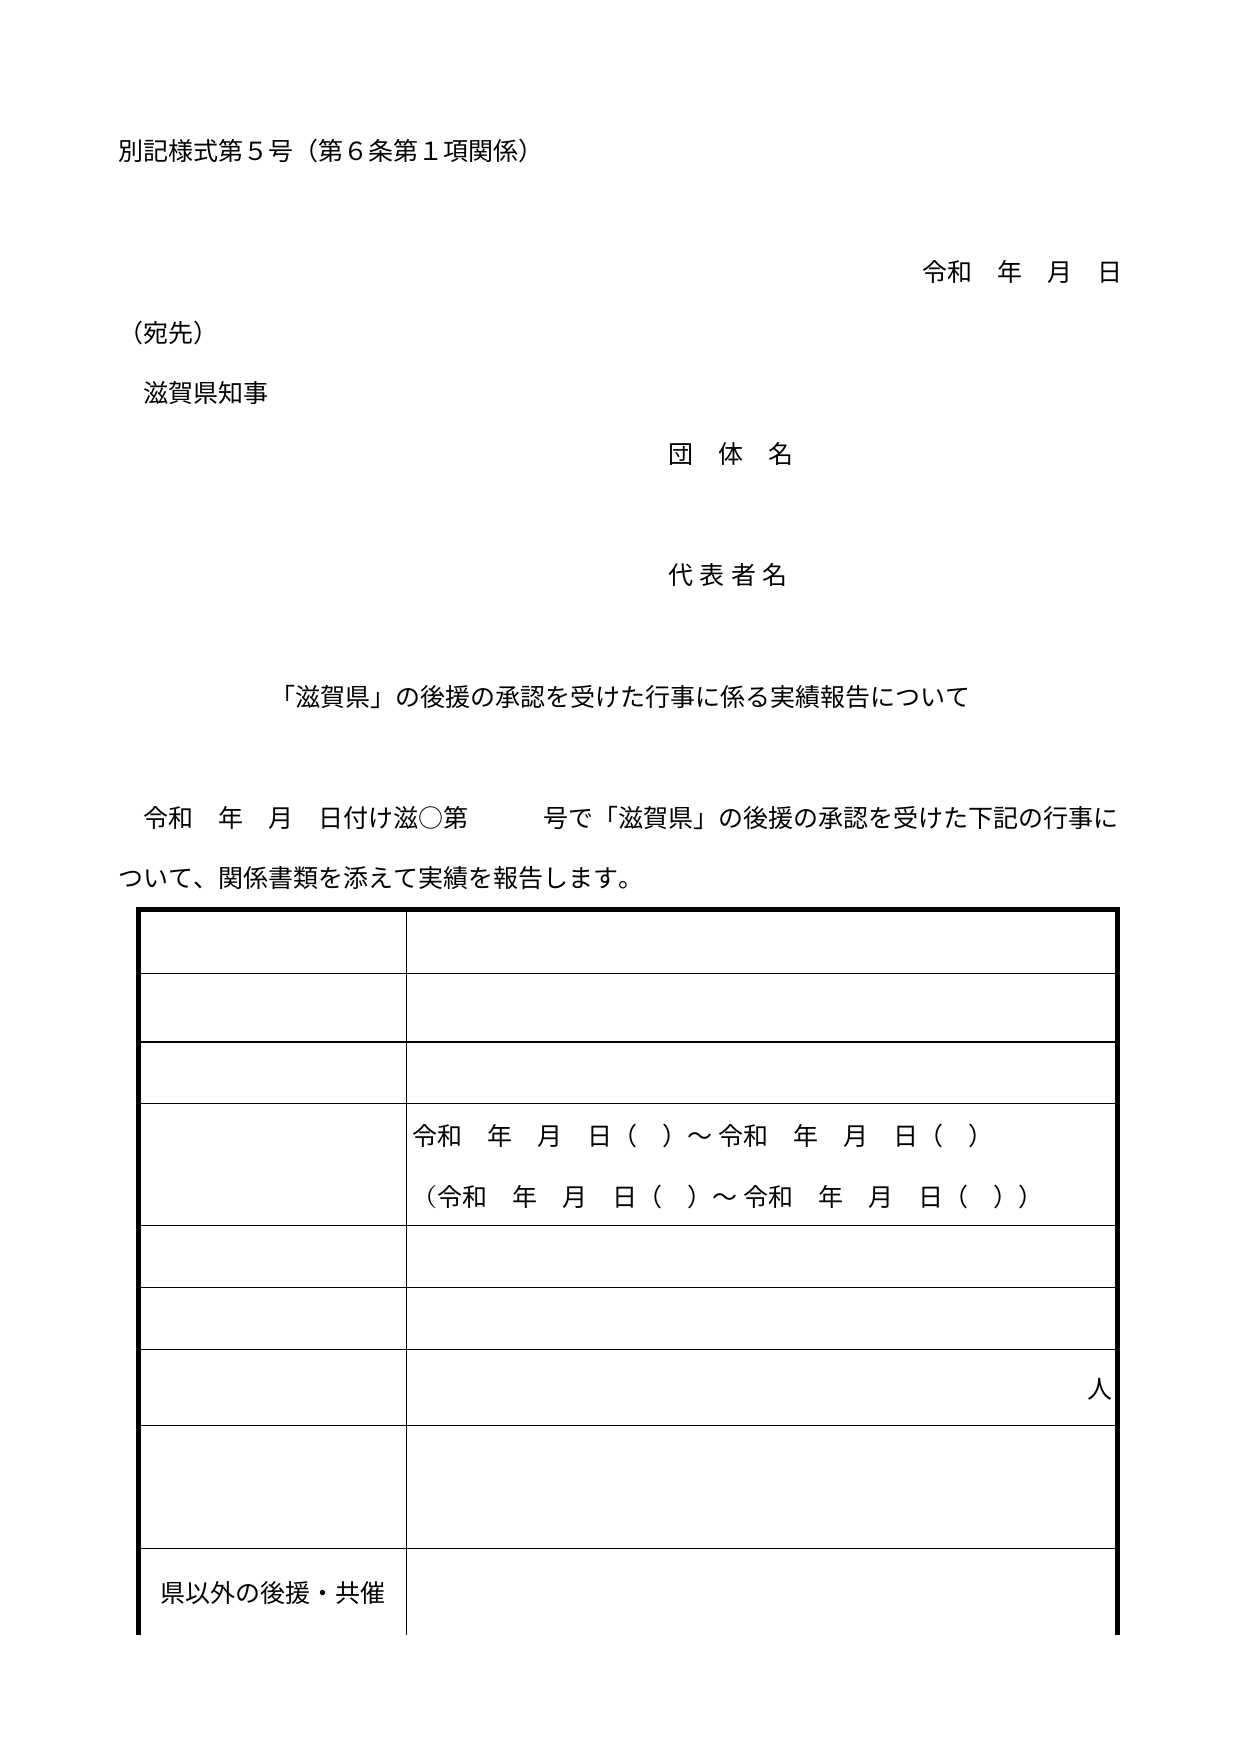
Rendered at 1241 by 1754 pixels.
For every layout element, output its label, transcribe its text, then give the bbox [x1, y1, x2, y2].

table_cell [141, 1104, 406, 1225]
table_header [141, 912, 406, 973]
table_cell [407, 1043, 1115, 1103]
table_cell [141, 1426, 406, 1548]
table_cell [407, 1426, 1115, 1548]
text （宛先） [118, 301, 1122, 362]
table_cell 県以外の後援・共催 団体等 [141, 1549, 406, 1635]
table_cell [141, 1350, 406, 1425]
table_cell [141, 1226, 406, 1287]
table_cell [407, 1549, 1115, 1635]
table_cell [407, 1226, 1115, 1287]
table_cell 令和 年 月 日（ ）～ 令和 年 月 日（ ） （令和 年 月 日（ ）～ 令和 年 月 日（ ）） [407, 1104, 1115, 1225]
text 団 体 名 [668, 422, 1122, 483]
table_cell [141, 974, 406, 1041]
table_cell [141, 1288, 406, 1349]
text 代 表 者 名 [668, 543, 1122, 604]
text 令和 年 月 日 [118, 240, 1122, 301]
text 「滋賀県」の後援の承認を受けた行事に係る実績報告について [118, 665, 1122, 725]
table_cell [141, 1043, 406, 1103]
text 令和 年 月 日付け滋○第 号で「滋賀県」の後援の承認を受けた下記の行事について、関係書類を添えて実績を報告します。 [118, 786, 1122, 907]
table_cell [407, 1288, 1115, 1349]
table_cell [407, 974, 1115, 1041]
text 別記様式第５号（第６条第１項関係） [118, 119, 1122, 180]
text 滋賀県知事 [118, 362, 1122, 422]
table_header [407, 912, 1115, 973]
table_cell 人 [407, 1350, 1115, 1425]
